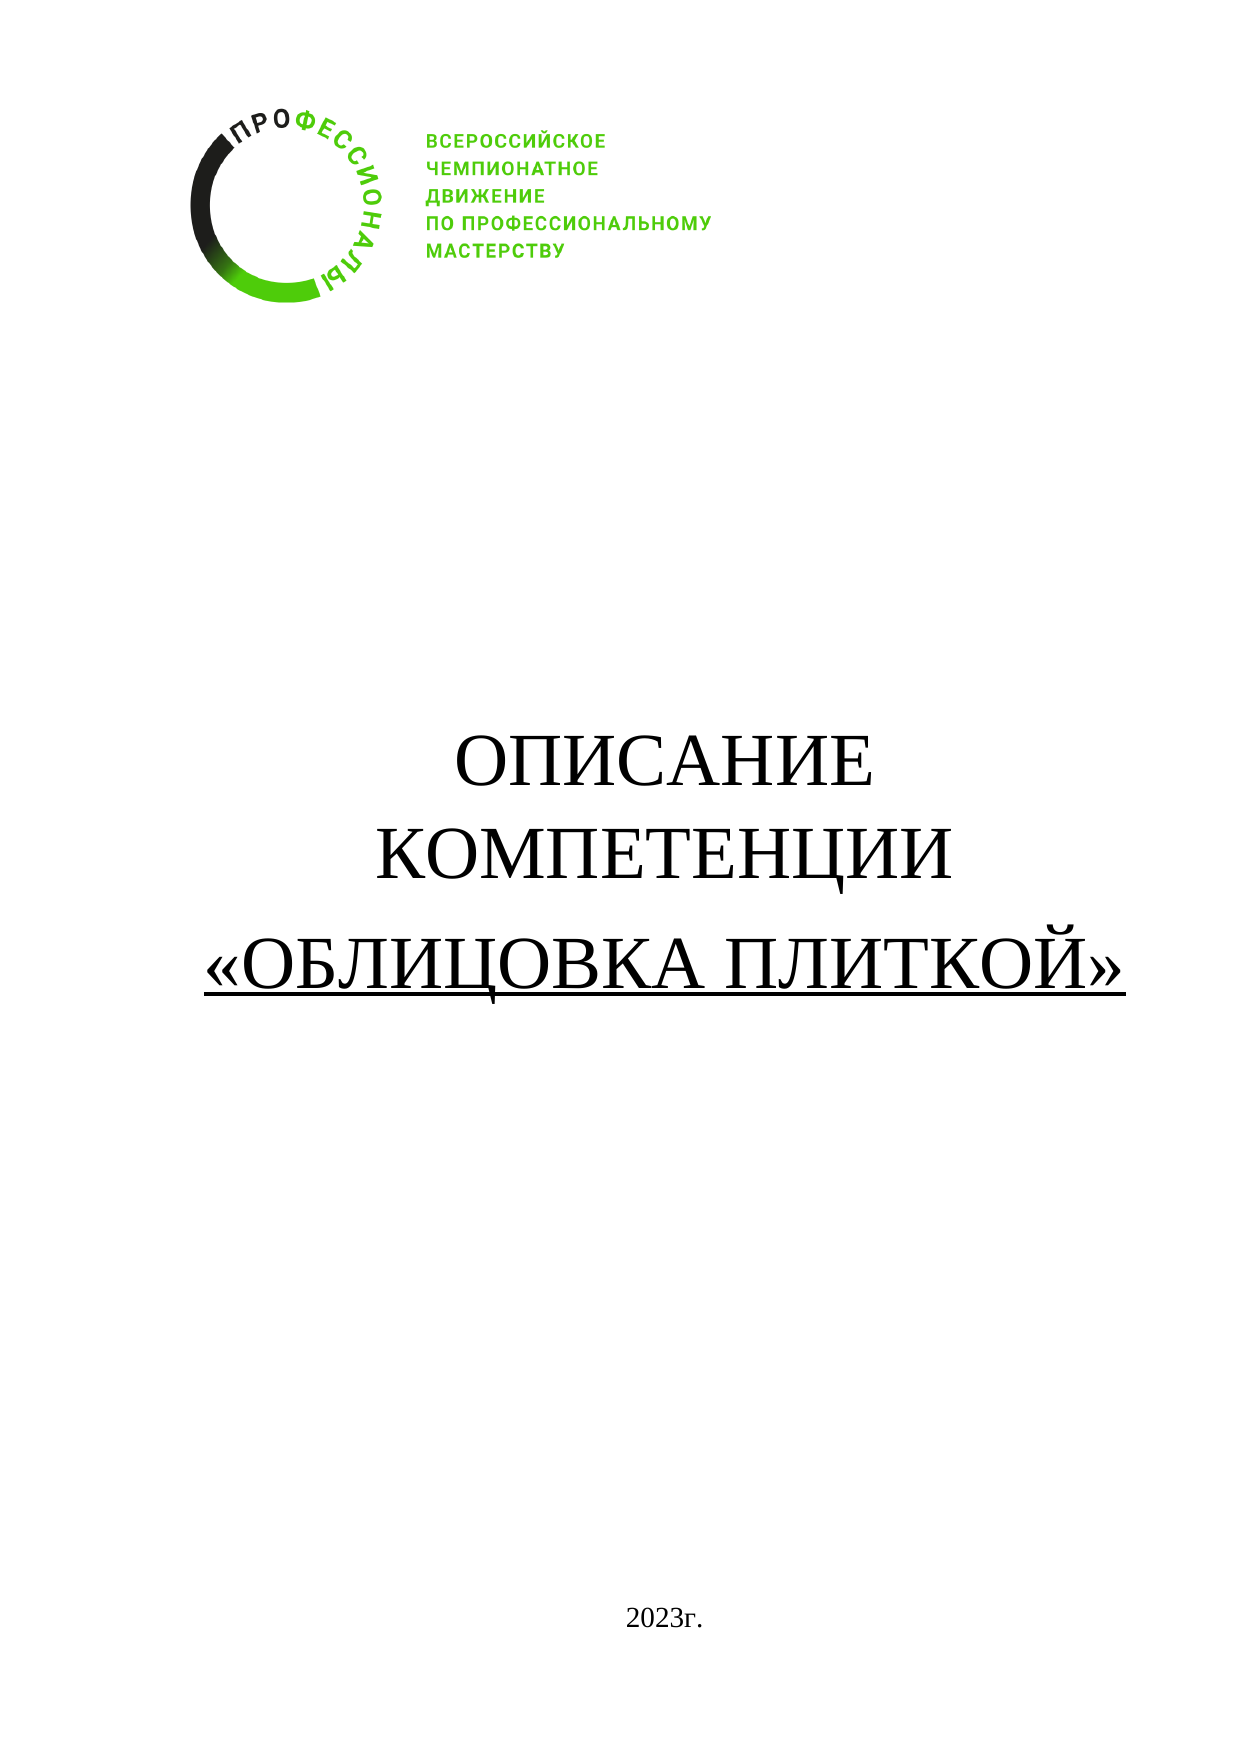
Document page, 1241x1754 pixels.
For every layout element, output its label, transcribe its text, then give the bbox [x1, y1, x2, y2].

text 2023г. [177, 1600, 1152, 1634]
picture [177, 99, 720, 311]
text ОПИСАНИЕ КОМПЕТЕНЦИИ [177, 715, 1152, 894]
text «ОБЛИЦОВКА ПЛИТКОЙ» [177, 918, 1152, 1004]
